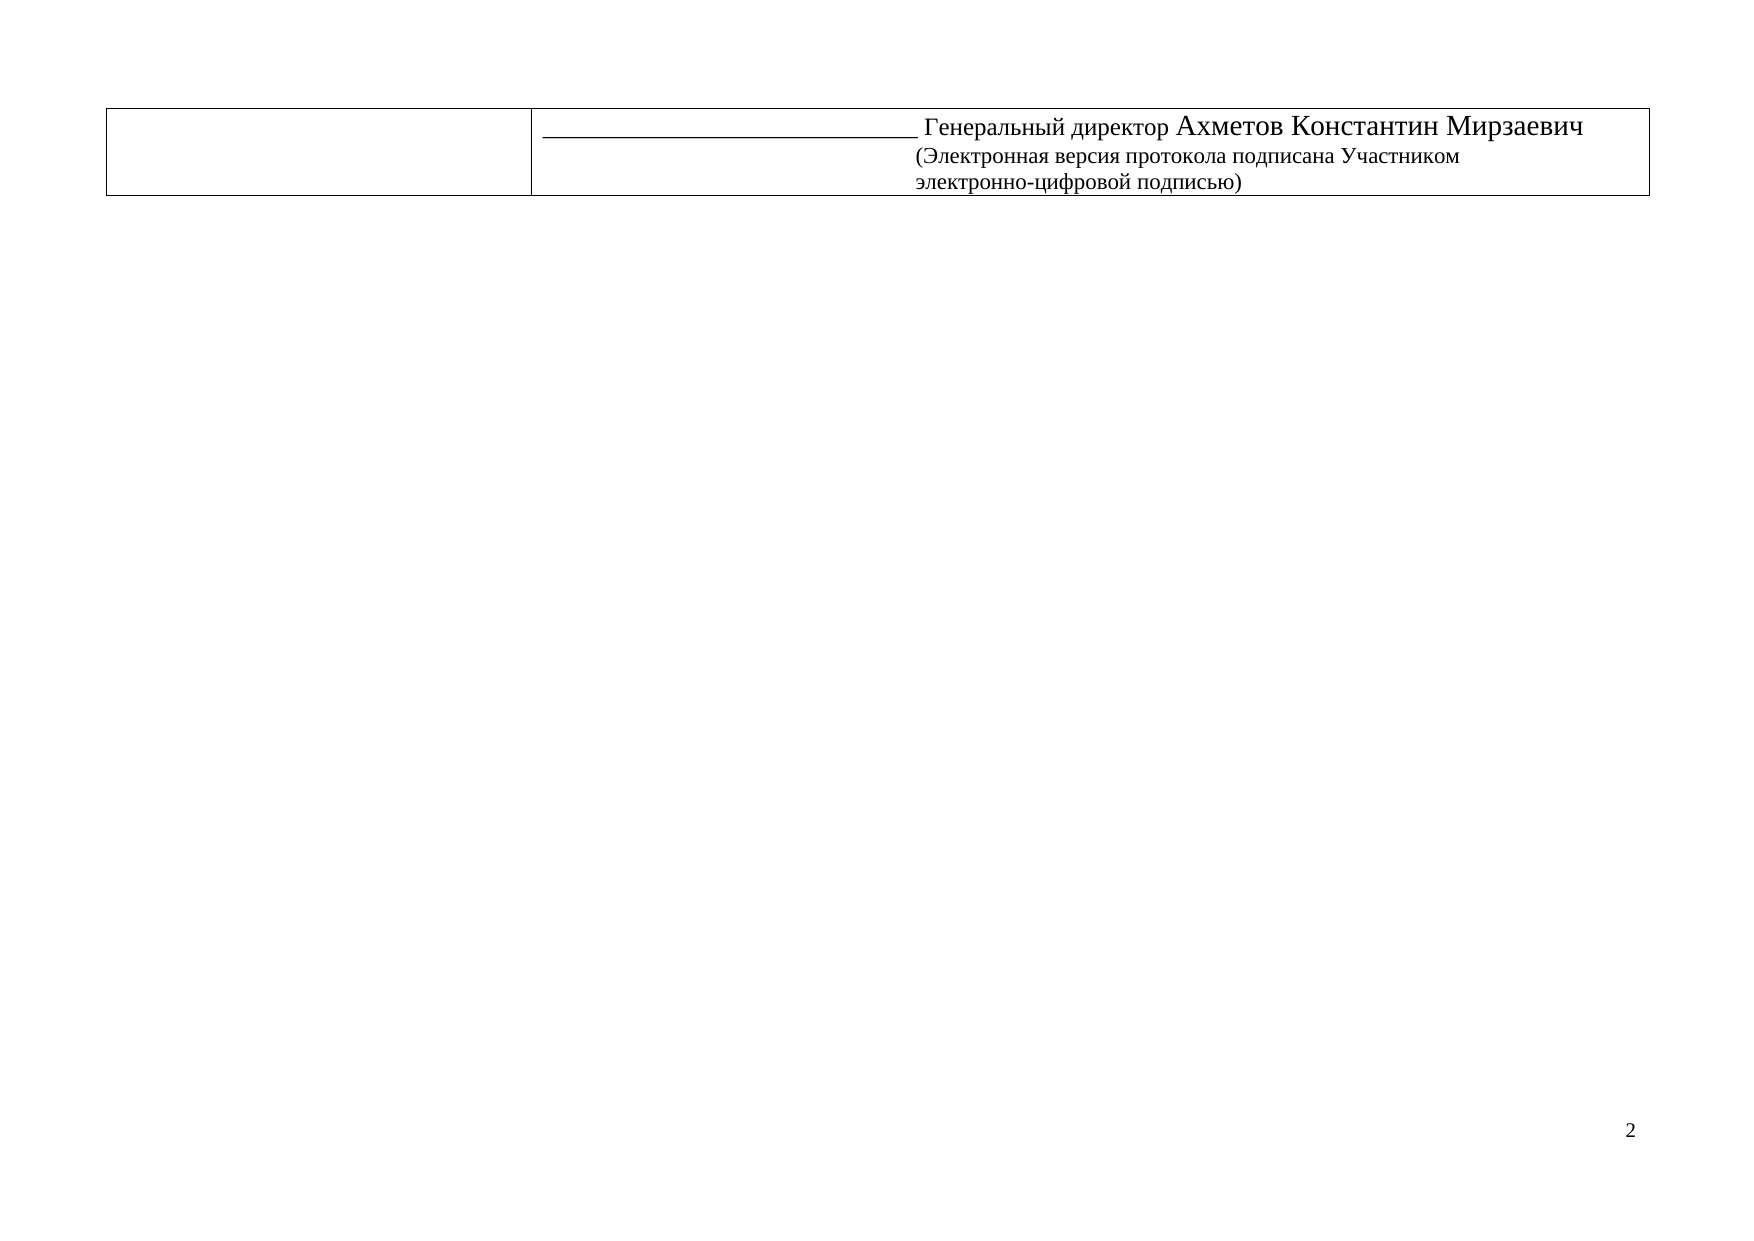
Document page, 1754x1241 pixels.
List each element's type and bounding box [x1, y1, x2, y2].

table_cell [532, 109, 1649, 195]
table_cell [107, 109, 531, 195]
